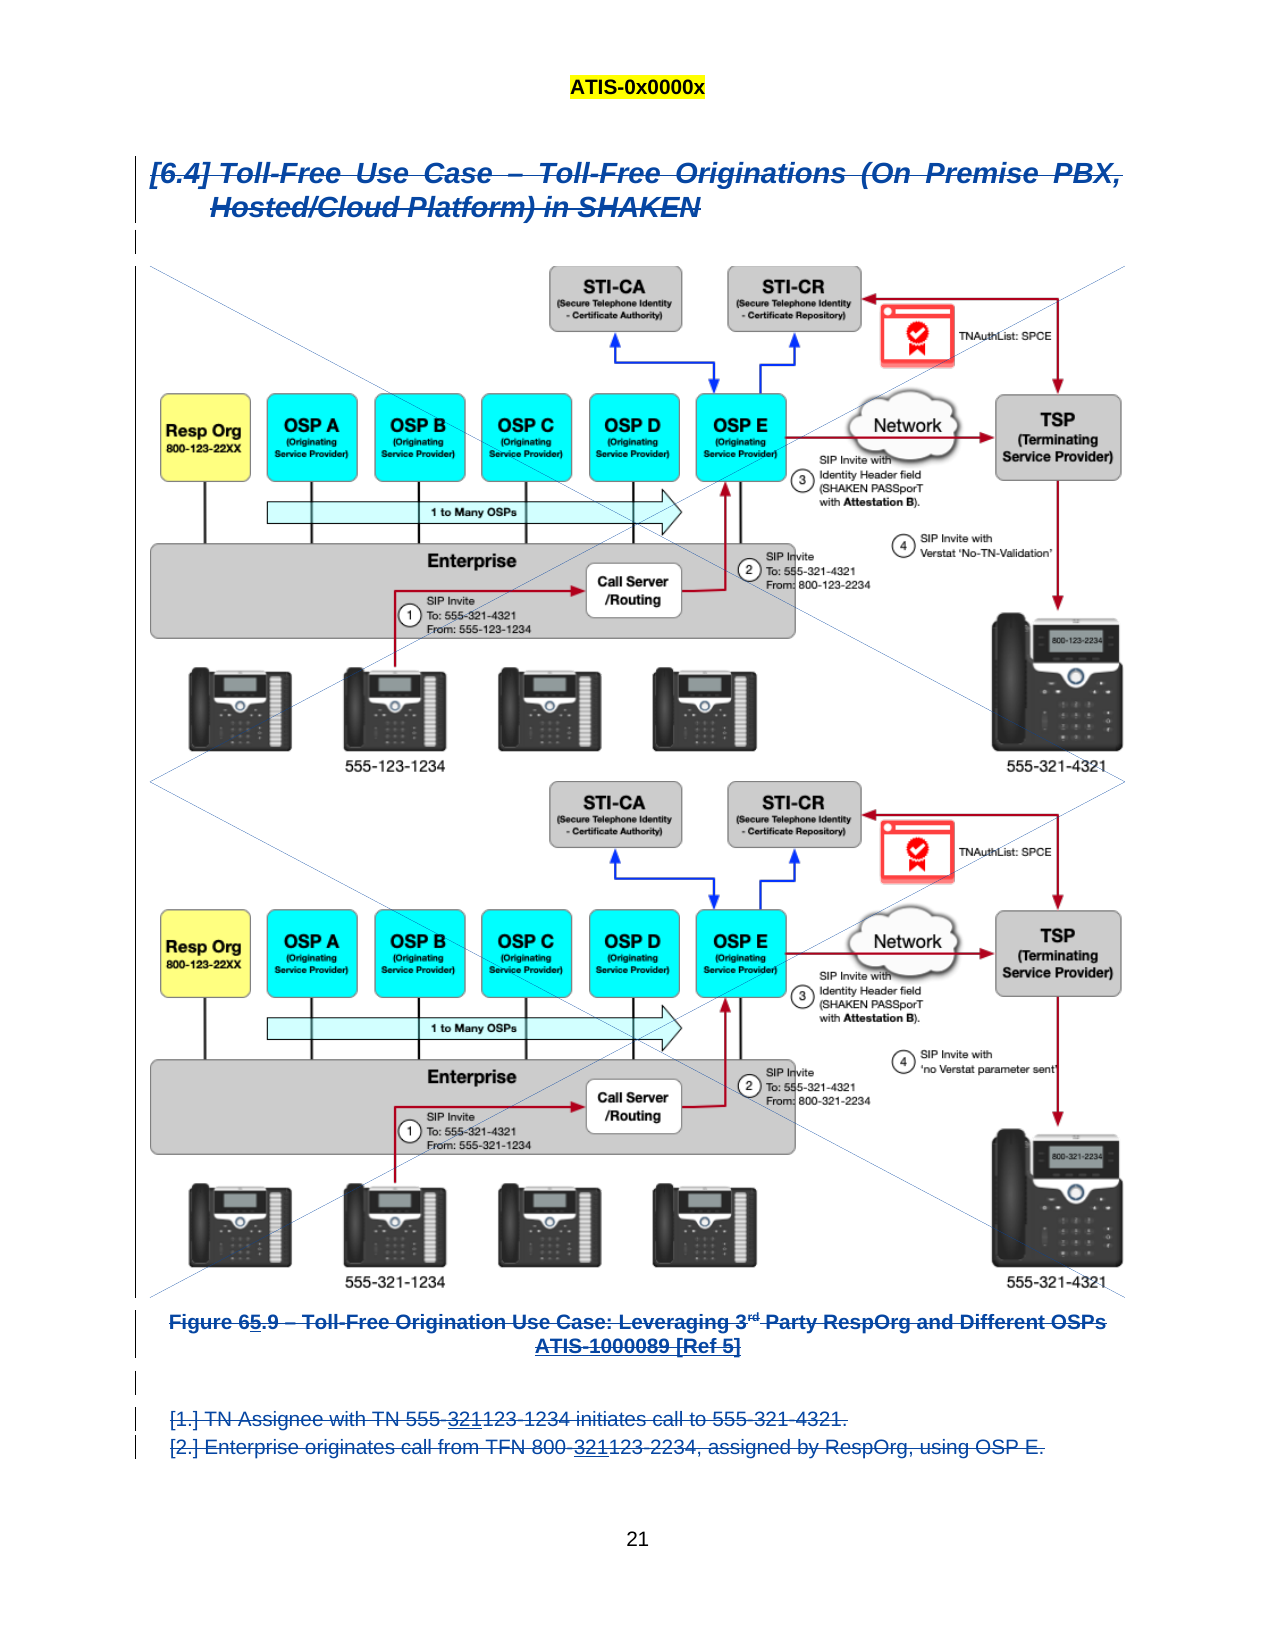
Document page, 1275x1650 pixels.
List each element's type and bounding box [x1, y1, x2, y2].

picture [152, 1041, 1123, 1298]
picture [150, 267, 1125, 1039]
picture [150, 783, 635, 1296]
picture [640, 783, 1125, 1297]
picture [153, 266, 1122, 523]
